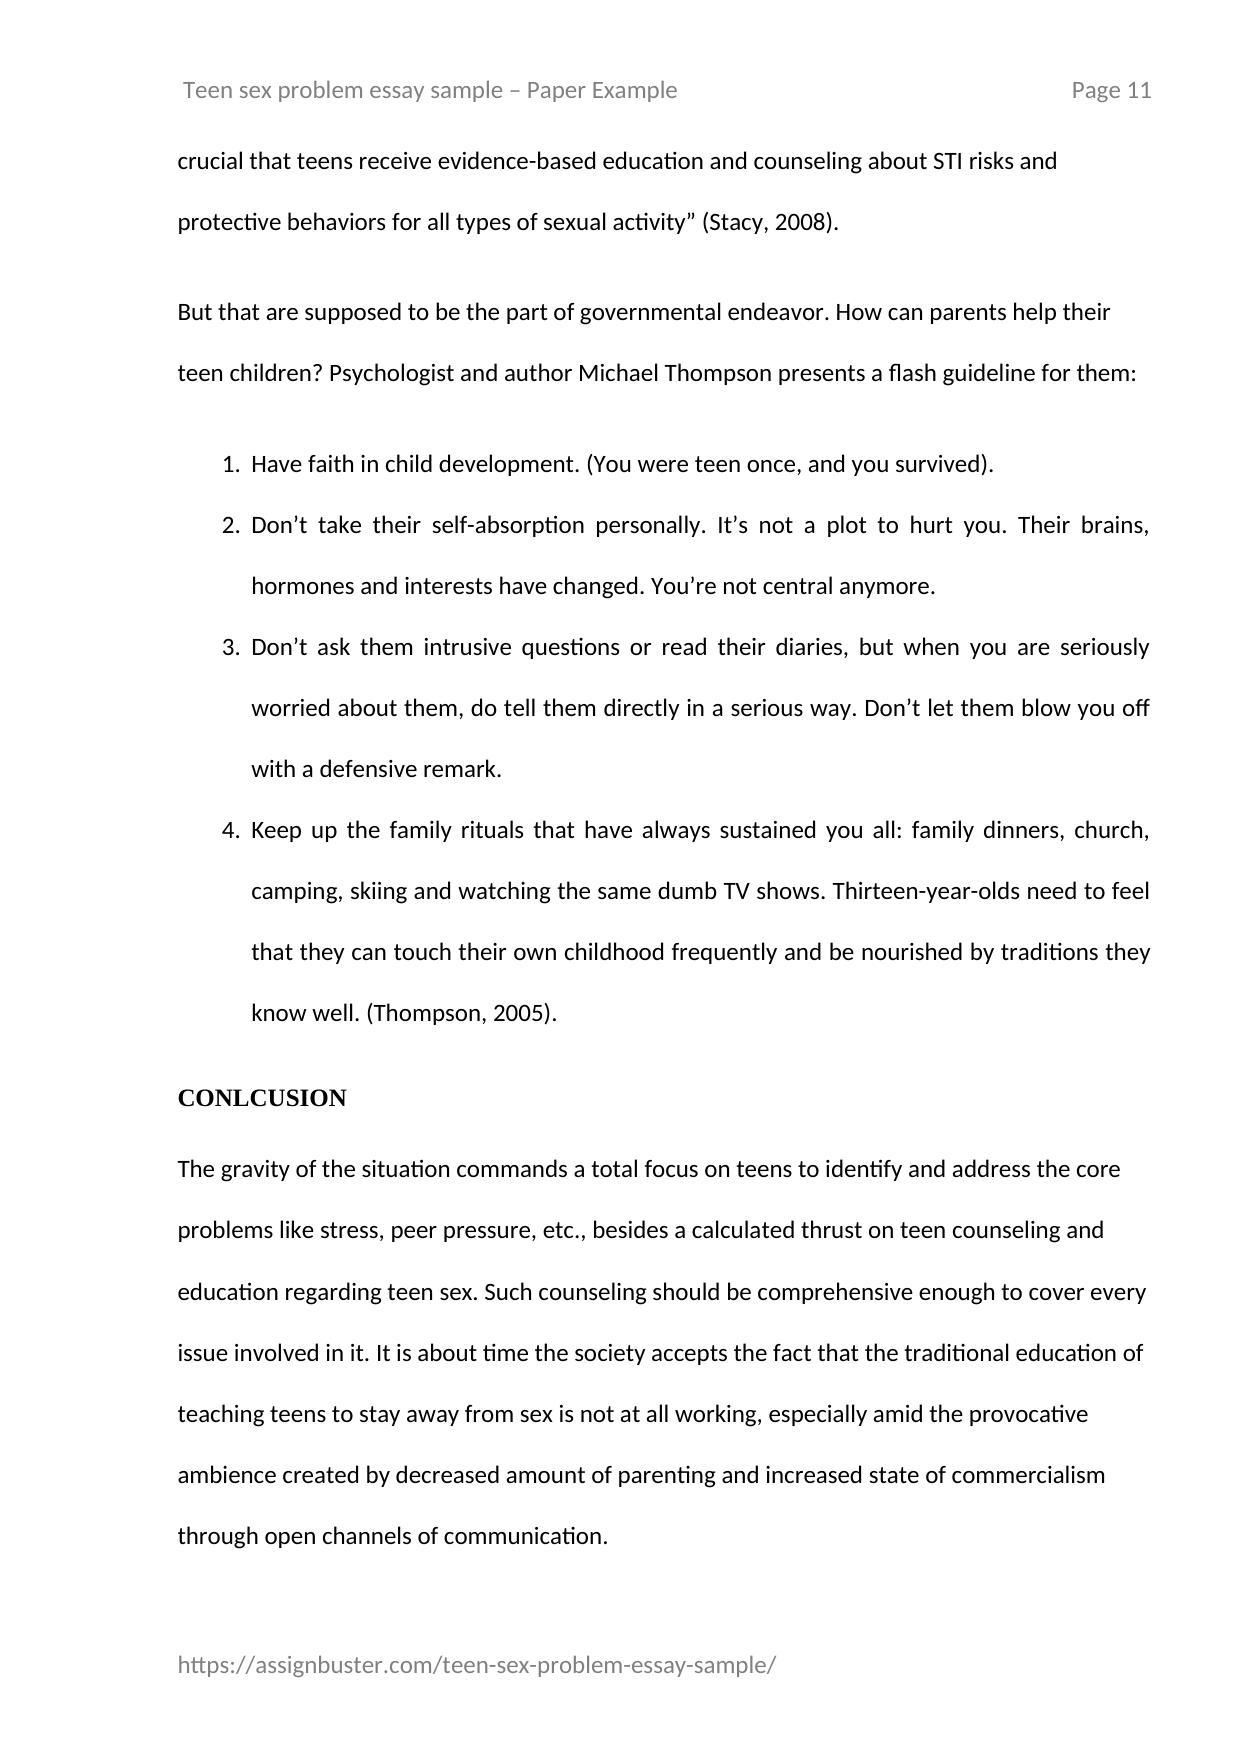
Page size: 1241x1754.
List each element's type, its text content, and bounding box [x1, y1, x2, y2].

subtitle CONLCUSION [177, 1083, 1152, 1112]
list Don’t take their self-absorption personally. It’s not a plot to hurt you. Their brains, hormones and interests have changed. You’re not central anymore. [222, 509, 1152, 601]
list Don’t ask them intrusive questions or read their diaries, but when you are seriously worried about them, do tell them directly in a serious way. Don’t let them blow you off with a defensive remark. [222, 631, 1152, 784]
list Have faith in child development. (You were teen once, and you survived). [222, 448, 1152, 479]
text The gravity of the situation commands a total focus on teens to identify and address the core problems like stress, peer pressure, etc., besides a calculated thrust on teen counseling and education regarding teen sex. Such counseling should be comprehensive enough to cover every issue involved in it. It is about time the society accepts the fact that the traditional education of teaching teens to stay away from sex is not at all working, especially amid the provocative ambience created by decreased amount of parenting and increased state of commercialism through open channels of communication. [177, 1153, 1152, 1550]
text But that are supposed to be the part of governmental endeavor. How can parents help their teen children? Psychologist and author Michael Thompson presents a flash guideline for them: [177, 297, 1152, 388]
list Keep up the family rituals that have always sustained you all: family dinners, church, camping, skiing and watching the same dumb TV shows. Thirteen-year-olds need to feel that they can touch their own childhood frequently and be nourished by traditions they know well. (Thompson, 2005). [222, 814, 1152, 1028]
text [177, 145, 1152, 237]
